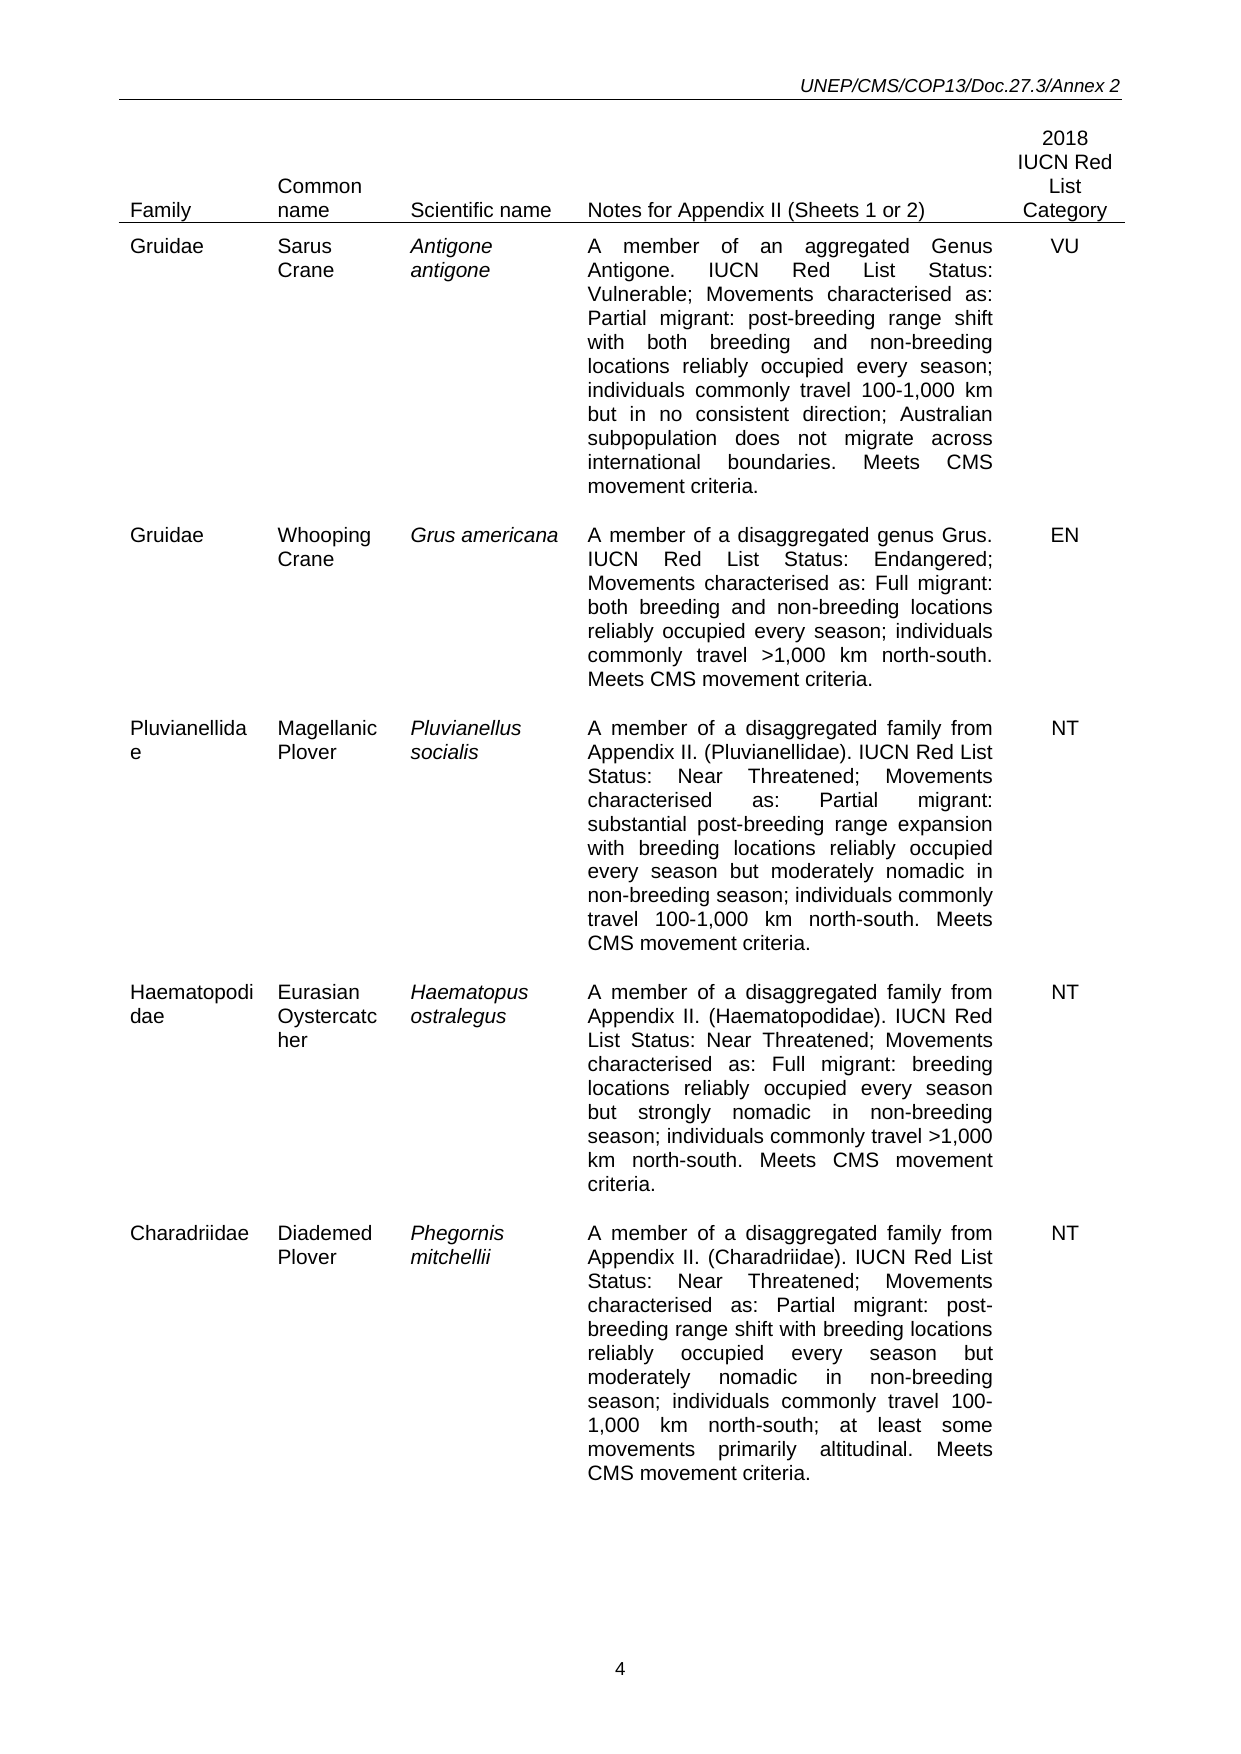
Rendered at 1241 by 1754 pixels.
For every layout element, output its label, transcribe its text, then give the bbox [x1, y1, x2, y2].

table_header Common name [266, 126, 399, 222]
table_cell VU [1005, 223, 1125, 510]
table_cell NT [1005, 968, 1125, 1208]
table_cell Grus americana [399, 510, 576, 703]
table_cell Antigone antigone [399, 223, 576, 510]
table_cell Gruidae [119, 223, 266, 510]
table_cell NT [1005, 1208, 1125, 1497]
table_cell NT [1005, 703, 1125, 968]
table_cell Diademed Plover [266, 1208, 399, 1497]
table_cell Haematopodidae [119, 968, 266, 1208]
table_header Notes for Appendix II (Sheets 1 or 2) [576, 126, 1004, 222]
table_cell Haematopus ostralegus [399, 968, 576, 1208]
table_cell Eurasian Oystercatcher [266, 968, 399, 1208]
table_cell Phegornis mitchellii [399, 1208, 576, 1497]
table_cell A member of a disaggregated family from Appendix II. (Charadriidae). IUCN Red List Status: Near Threatened; Movements characterised as: Partial migrant: post-breeding range shift with breeding locations reliably occupied every season but moderately nomadic in non-breeding season; individuals commonly travel 100-1,000 km north-south; at least some movements primarily altitudinal. Meets CMS movement criteria. [576, 1208, 1004, 1497]
table_cell Charadriidae [119, 1208, 266, 1497]
table_cell A member of a disaggregated family from Appendix II. (Haematopodidae). IUCN Red List Status: Near Threatened; Movements characterised as: Full migrant: breeding locations reliably occupied every season but strongly nomadic in non-breeding season; individuals commonly travel >1,000 km north-south. Meets CMS movement criteria. [576, 968, 1004, 1208]
table_cell A member of a disaggregated family from Appendix II. (Pluvianellidae). IUCN Red List Status: Near Threatened; Movements characterised as: Partial migrant: substantial post-breeding range expansion with breeding locations reliably occupied every season but moderately nomadic in non-breeding season; individuals commonly travel 100-1,000 km north-south. Meets CMS movement criteria. [576, 703, 1004, 968]
table_cell Pluvianellidae [119, 703, 266, 968]
table_cell A member of an aggregated Genus Antigone. IUCN Red List Status: Vulnerable; Movements characterised as: Partial migrant: post-breeding range shift with both breeding and non-breeding locations reliably occupied every season; individuals commonly travel 100-1,000 km but in no consistent direction; Australian subpopulation does not migrate across international boundaries. Meets CMS movement criteria. [576, 223, 1004, 510]
table_cell Gruidae [119, 510, 266, 703]
table_cell EN [1005, 510, 1125, 703]
table_header Scientific name [399, 126, 576, 222]
table_cell Pluvianellus socialis [399, 703, 576, 968]
table_cell A member of a disaggregated genus Grus. IUCN Red List Status: Endangered; Movements characterised as: Full migrant: both breeding and non-breeding locations reliably occupied every season; individuals commonly travel >1,000 km north-south. Meets CMS movement criteria. [576, 510, 1004, 703]
table_header 2018 IUCN Red List Category [1005, 126, 1125, 222]
table_cell Magellanic Plover [266, 703, 399, 968]
table_cell Whooping Crane [266, 510, 399, 703]
table_cell Sarus Crane [266, 223, 399, 510]
table_header Family [119, 126, 266, 222]
